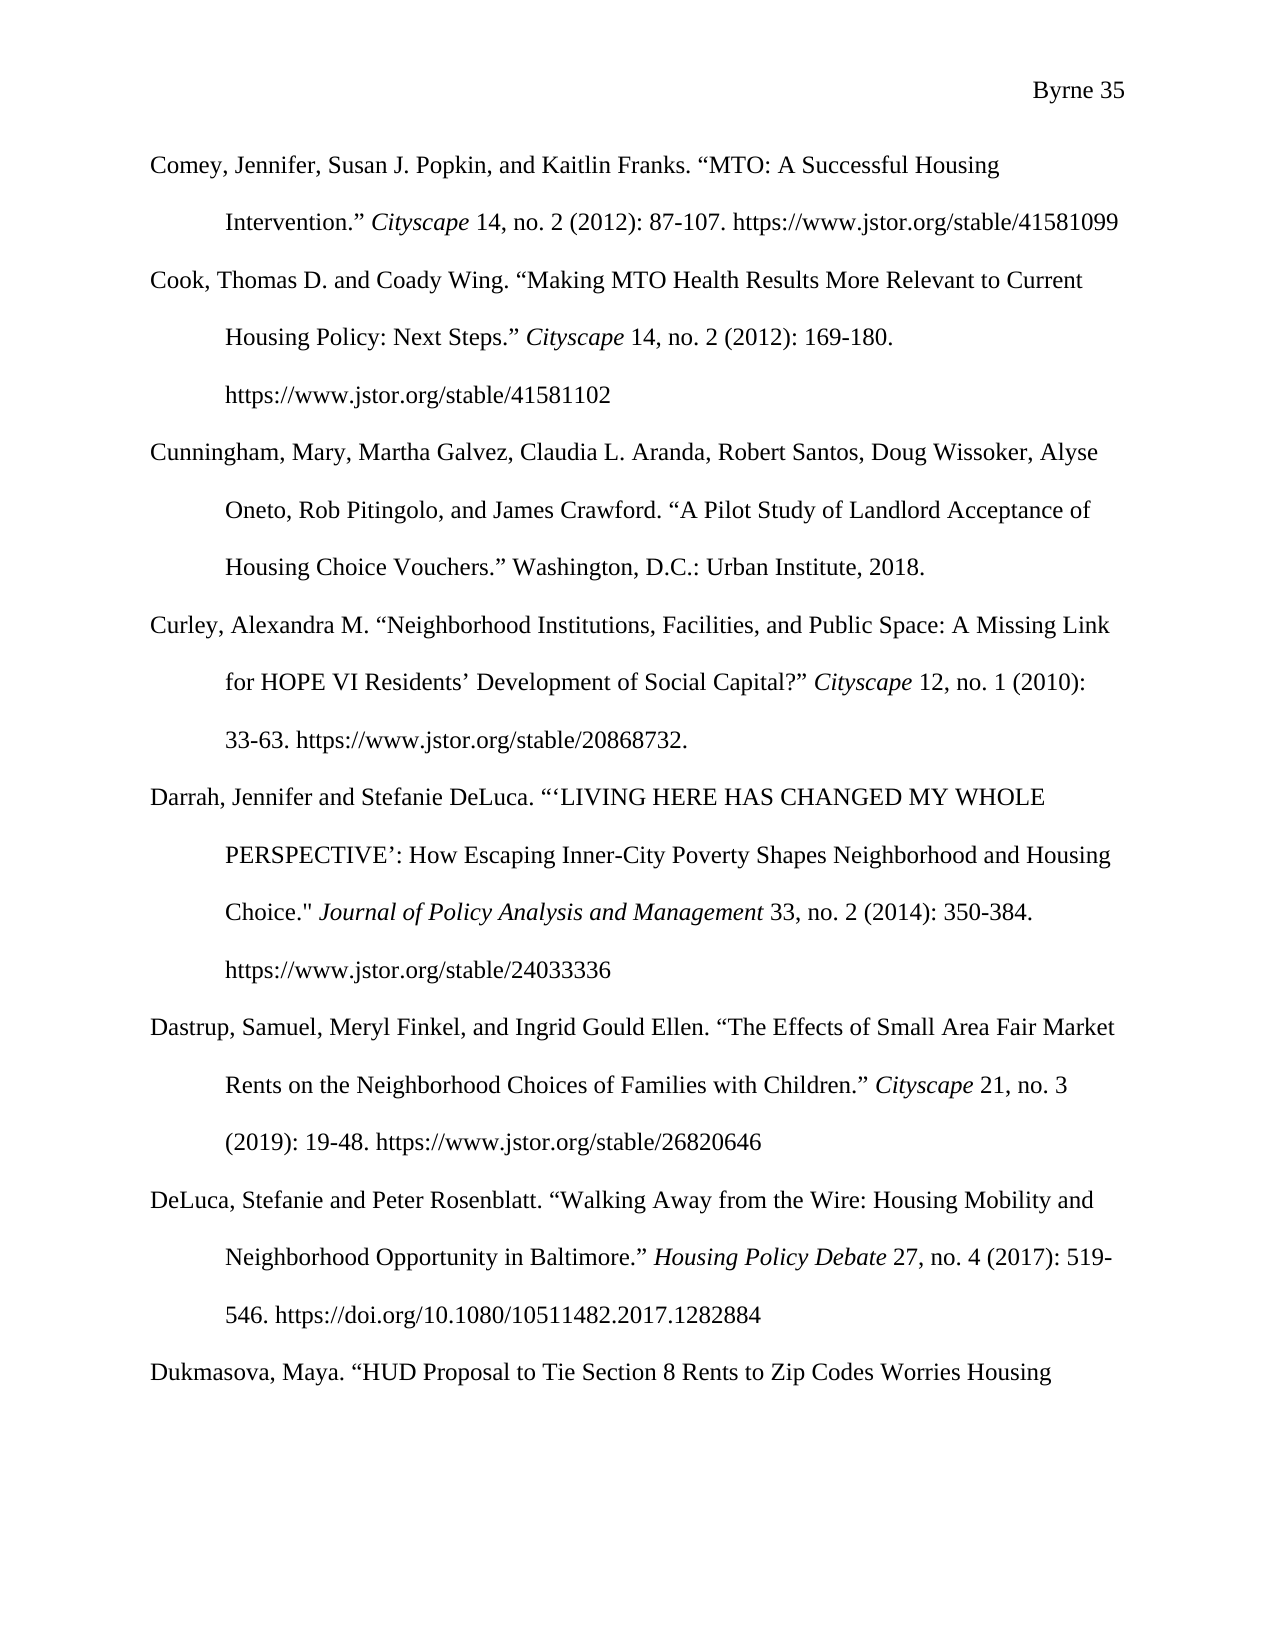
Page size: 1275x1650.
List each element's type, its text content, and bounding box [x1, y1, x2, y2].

text Neighborhood Opportunity in Baltimore.” Housing Policy Debate 27, no. 4 (2017): 519- [150, 1242, 1125, 1271]
text for HOPE VI Residents’ Development of Social Capital?” Cityscape 12, no. 1 (2010): 33-63. https://www.jstor.org/stable/20868732. [225, 667, 1125, 754]
text PERSPECTIVE’: How Escaping Inner-City Poverty Shapes Neighborhood and Housing Choice." Journal of Policy Analysis and Management 33, no. 2 (2014): 350-384. https://www.jstor.org/stable/24033336 [225, 840, 1125, 984]
text Curley, Alexandra M. “Neighborhood Institutions, Facilities, and Public Space: A Missing Link [150, 610, 1125, 639]
text Cook, Thomas D. and Coady Wing. “Making MTO Health Results More Relevant to Current [150, 265, 1125, 294]
text 546. https://doi.org/10.1080/10511482.2017.1282884 [150, 1300, 1125, 1329]
text Dastrup, Samuel, Meryl Finkel, and Ingrid Gould Ellen. “The Effects of Small Area Fair Market [150, 1012, 1125, 1041]
text Oneto, Rob Pitingolo, and James Crawford. “A Pilot Study of Landlord Acceptance of Housing Choice Vouchers.” Washington, D.C.: Urban Institute, 2018. [225, 495, 1125, 581]
text Cunningham, Mary, Martha Galvez, Claudia L. Aranda, Robert Santos, Doug Wissoker, Alyse [150, 437, 1125, 466]
text Intervention.” Cityscape 14, no. 2 (2012): 87-107. https://www.jstor.org/stable/41581099 [150, 207, 1125, 236]
text Darrah, Jennifer and Stefanie DeLuca. “‘LIVING HERE HAS CHANGED MY WHOLE [150, 782, 1125, 811]
text Comey, Jennifer, Susan J. Popkin, and Kaitlin Franks. “MTO: A Successful Housing [150, 150, 1125, 179]
text DeLuca, Stefanie and Peter Rosenblatt. “Walking Away from the Wire: Housing Mobility and [150, 1185, 1125, 1214]
text Dukmasova, Maya. “HUD Proposal to Tie Section 8 Rents to Zip Codes Worries Housing [150, 1357, 1125, 1386]
text Rents on the Neighborhood Choices of Families with Children.” Cityscape 21, no. 3 (2019): 19-48. https://www.jstor.org/stable/26820646 [225, 1070, 1125, 1156]
text Housing Policy: Next Steps.” Cityscape 14, no. 2 (2012): 169-180. https://www.jstor.org/stable/41581102 [225, 322, 1125, 409]
